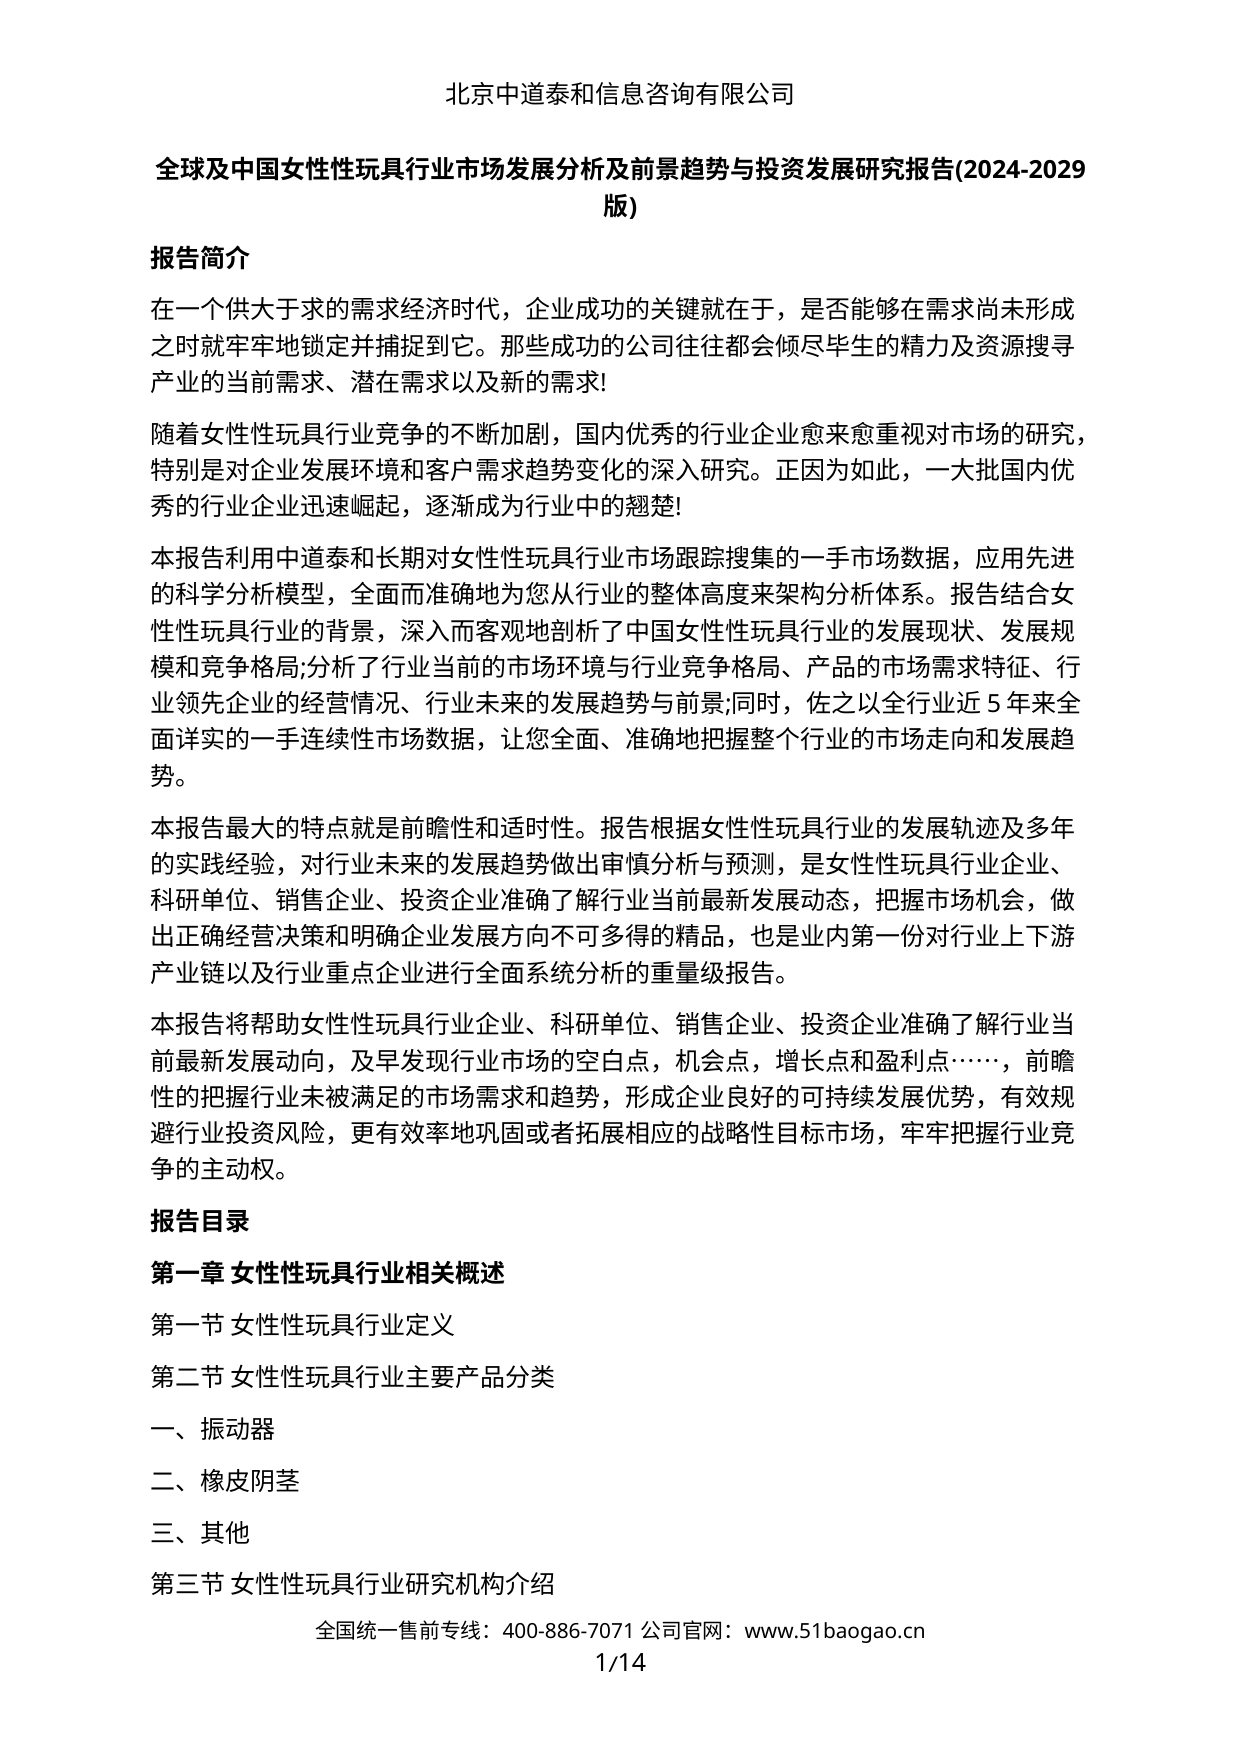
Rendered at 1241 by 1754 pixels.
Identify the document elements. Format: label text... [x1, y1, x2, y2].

text 第二节 女性性玩具行业主要产品分类 [150, 1357, 1090, 1394]
text 第一节 女性性玩具行业定义 [150, 1306, 1090, 1342]
text 报告目录 [150, 1202, 1090, 1238]
text 本报告利用中道泰和长期对女性性玩具行业市场跟踪搜集的一手市场数据，应用先进的科学分析模型，全面而准确地为您从行业的整体高度来架构分析体系。报告结合女性性玩具行业的背景，深入而客观地剖析了中国女性性玩具行业的发展现状、发展规模和竞争格局;分析了行业当前的市场环境与行业竞争格局、产品的市场需求特征、行业领先企业的经营情况、行业未来的发展趋势与前景;同时，佐之以全行业近5年来全面详实的一手连续性市场数据，让您全面、准确地把握整个行业的市场走向和发展趋势。 [150, 539, 1090, 792]
text 在一个供大于求的需求经济时代，企业成功的关键就在于，是否能够在需求尚未形成之时就牢牢地锁定并捕捉到它。那些成功的公司往往都会倾尽毕生的精力及资源搜寻产业的当前需求、潜在需求以及新的需求! [150, 290, 1090, 399]
text 三、其他 [150, 1513, 1090, 1549]
text 第一章 女性性玩具行业相关概述 [150, 1254, 1090, 1290]
text 一、振动器 [150, 1409, 1090, 1446]
text 本报告将帮助女性性玩具行业企业、科研单位、销售企业、投资企业准确了解行业当前最新发展动向，及早发现行业市场的空白点，机会点，增长点和盈利点……，前瞻性的把握行业未被满足的市场需求和趋势，形成企业良好的可持续发展优势，有效规避行业投资风险，更有效率地巩固或者拓展相应的战略性目标市场，牢牢把握行业竞争的主动权。 [150, 1005, 1090, 1186]
text 二、橡皮阴茎 [150, 1461, 1090, 1497]
text 本报告最大的特点就是前瞻性和适时性。报告根据女性性玩具行业的发展轨迹及多年的实践经验，对行业未来的发展趋势做出审慎分析与预测，是女性性玩具行业企业、科研单位、销售企业、投资企业准确了解行业当前最新发展动态，把握市场机会，做出正确经营决策和明确企业发展方向不可多得的精品，也是业内第一份对行业上下游产业链以及行业重点企业进行全面系统分析的重量级报告。 [150, 808, 1090, 989]
text 全球及中国女性性玩具行业市场发展分析及前景趋势与投资发展研究报告(2024-2029版) [150, 150, 1090, 222]
text 第三节 女性性玩具行业研究机构介绍 [150, 1565, 1090, 1601]
text 随着女性性玩具行业竞争的不断加剧，国内优秀的行业企业愈来愈重视对市场的研究，特别是对企业发展环境和客户需求趋势变化的深入研究。正因为如此，一大批国内优秀的行业企业迅速崛起，逐渐成为行业中的翘楚! [150, 414, 1090, 523]
text 报告简介 [150, 238, 1090, 274]
